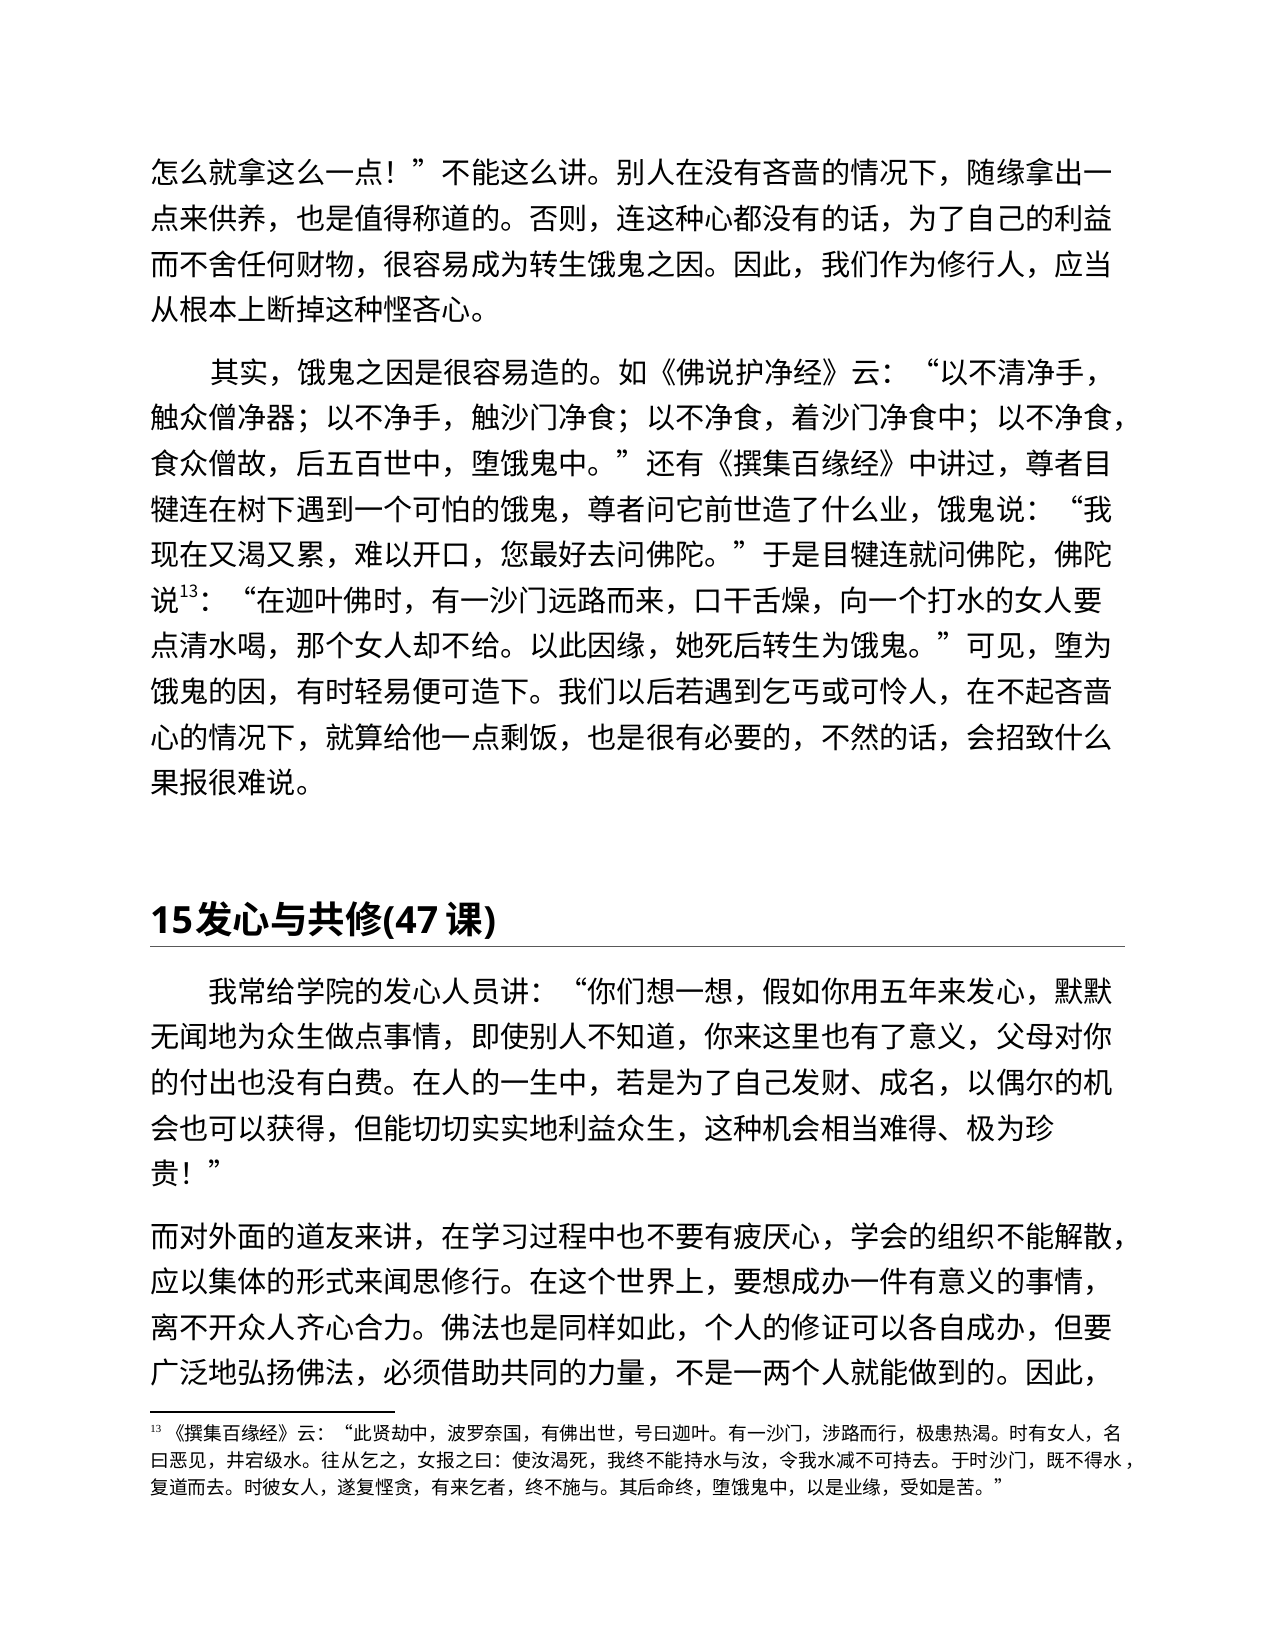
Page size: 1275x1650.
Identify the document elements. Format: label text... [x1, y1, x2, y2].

text 我常给学院的发心人员讲：“你们想一想，假如你用五年来发心，默默无闻地为众生做点事情，即使别人不知道，你来这里也有了意义，父母对你的付出也没有白费。在人的一生中，若是为了自己发财、成名，以偶尔的机会也可以获得，但能切切实实地利益众生，这种机会相当难得、极为珍贵！” [150, 968, 1125, 1193]
text 其实，饿鬼之因是很容易造的。如《佛说护净经》云：“以不清净手，触众僧净器；以不净手，触沙门净食；以不净食，着沙门净食中；以不净食，食众僧故，后五百世中，堕饿鬼中。”还有《撰集百缘经》中讲过，尊者目犍连在树下遇到一个可怕的饿鬼，尊者问它前世造了什么业，饿鬼说：“我现在又渴又累，难以开口，您最好去问佛陀。”于是目犍连就问佛陀，佛陀说：“在迦叶佛时，有一沙门远路而来，口干舌燥，向一个打水的女人要点清水喝，那个女人却不给。以此因缘，她死后转生为饿鬼。”可见，堕为饿鬼的因，有时轻易便可造下。我们以后若遇到乞丐或可怜人，在不起吝啬心的情况下，就算给他一点剩饭，也是很有必要的，不然的话，会招致什么果报很难说。 [150, 349, 1125, 802]
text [150, 1213, 1125, 1392]
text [150, 150, 1125, 329]
subtitle 发心与共修(47课) [150, 890, 1125, 946]
